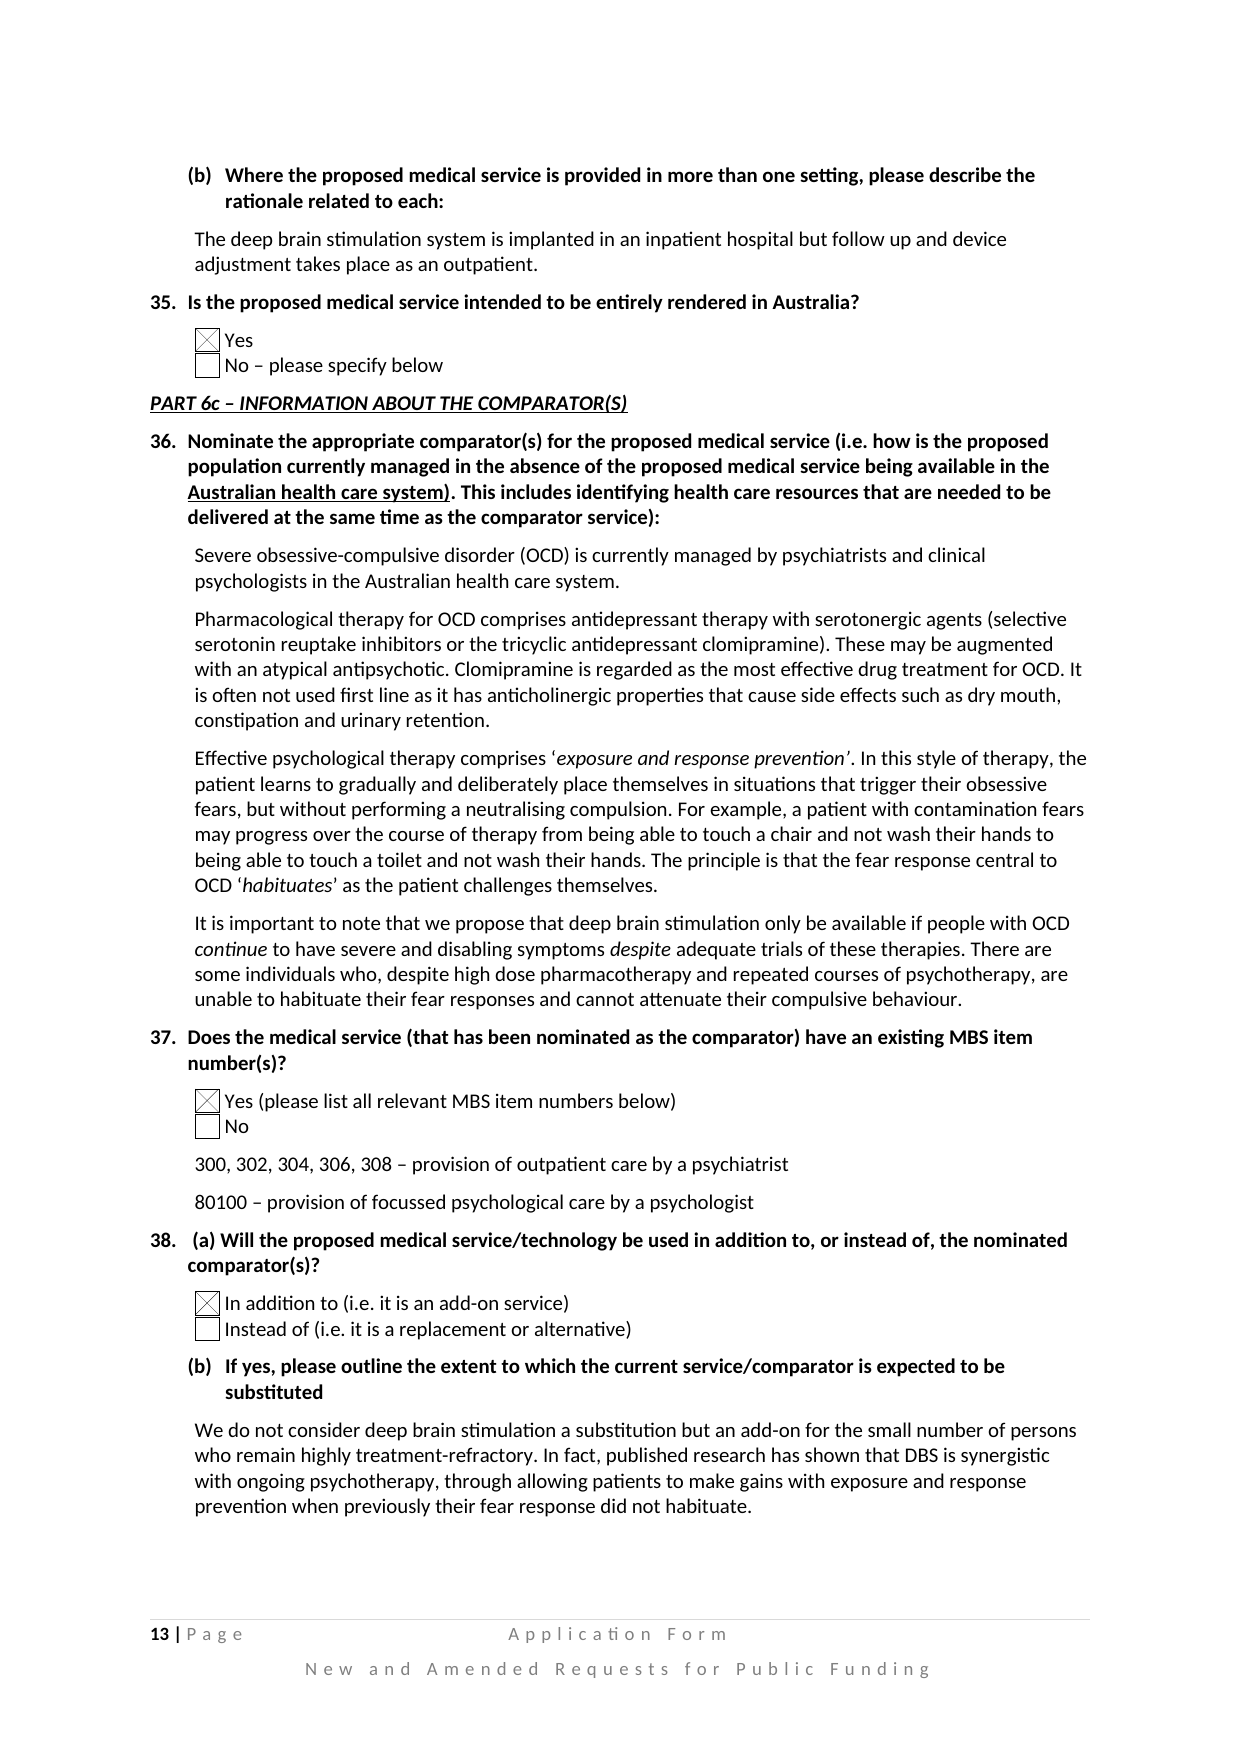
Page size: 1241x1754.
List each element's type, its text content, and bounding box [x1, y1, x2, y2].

subtitle If yes, please outline the extent to which the current service/comparator is expected to be substituted [187, 1354, 1090, 1404]
subtitle Is the proposed medical service intended to be entirely rendered in Australia? [150, 289, 1090, 314]
text Yes [194, 327, 1090, 352]
list Where the proposed medical service is provided in more than one setting, please describe the rationale related to each: [187, 162, 1090, 213]
subtitle PART 6c – INFORMATION ABOUT THE COMPARATOR(S) [150, 390, 1090, 416]
text We do not consider deep brain stimulation a substitution but an add-on for the small number of persons who remain highly treatment-refractory. In fact, published research has shown that DBS is synergistic with ongoing psychotherapy, through allowing patients to make gains with exposure and response prevention when previously their fear response did not habituate. [194, 1417, 1090, 1519]
text No [194, 1113, 1090, 1139]
subtitle Does the medical service (that has been nominated as the comparator) have an existing MBS item number(s)? [150, 1024, 1090, 1075]
text Effective psychological therapy comprises ‘exposure and response prevention’. In this style of therapy, the patient learns to gradually and deliberately place themselves in situations that trigger their obsessive fears, but without performing a neutralising compulsion. For example, a patient with contamination fears may progress over the course of therapy from being able to touch a chair and not wash their hands to being able to touch a toilet and not wash their hands. The principle is that the fear response central to OCD ‘habituates’ as the patient challenges themselves. [194, 745, 1090, 898]
text It is important to note that we propose that deep brain stimulation only be available if people with OCD continue to have severe and disabling symptoms despite adequate trials of these therapies. There are some individuals who, despite high dose pharmacotherapy and repeated courses of psychotherapy, are unable to habituate their fear responses and cannot attenuate their compulsive behaviour. [194, 910, 1090, 1012]
text 80100 – provision of focussed psychological care by a psychologist [194, 1189, 1090, 1214]
subtitle Nominate the appropriate comparator(s) for the proposed medical service (i.e. how is the proposed population currently managed in the absence of the proposed medical service being available in the Australian health care system). This includes identifying health care resources that are needed to be delivered at the same time as the comparator service): [150, 428, 1090, 530]
text No – please specify below [194, 352, 1090, 378]
subtitle (a) Will the proposed medical service/technology be used in addition to, or instead of, the nominated comparator(s)? [150, 1227, 1090, 1278]
text The deep brain stimulation system is implanted in an inpatient hospital but follow up and device adjustment takes place as an outpatient. [194, 226, 1090, 277]
text Severe obsessive-compulsive disorder (OCD) is currently managed by psychiatrists and clinical psychologists in the Australian health care system. [194, 542, 1090, 593]
text 300, 302, 304, 306, 308 – provision of outpatient care by a psychiatrist [194, 1151, 1090, 1177]
text Instead of (i.e. it is a replacement or alternative) [194, 1316, 1090, 1341]
text Pharmacological therapy for OCD comprises antidepressant therapy with serotonergic agents (selective serotonin reuptake inhibitors or the tricyclic antidepressant clomipramine). These may be augmented with an atypical antipsychotic. Clomipramine is regarded as the most effective drug treatment for OCD. It is often not used first line as it has anticholinergic properties that cause side effects such as dry mouth, constipation and urinary retention. [194, 606, 1090, 733]
text Yes (please list all relevant MBS item numbers below) [219, 1088, 1090, 1113]
text In addition to (i.e. it is an add-on service) [194, 1290, 1090, 1316]
